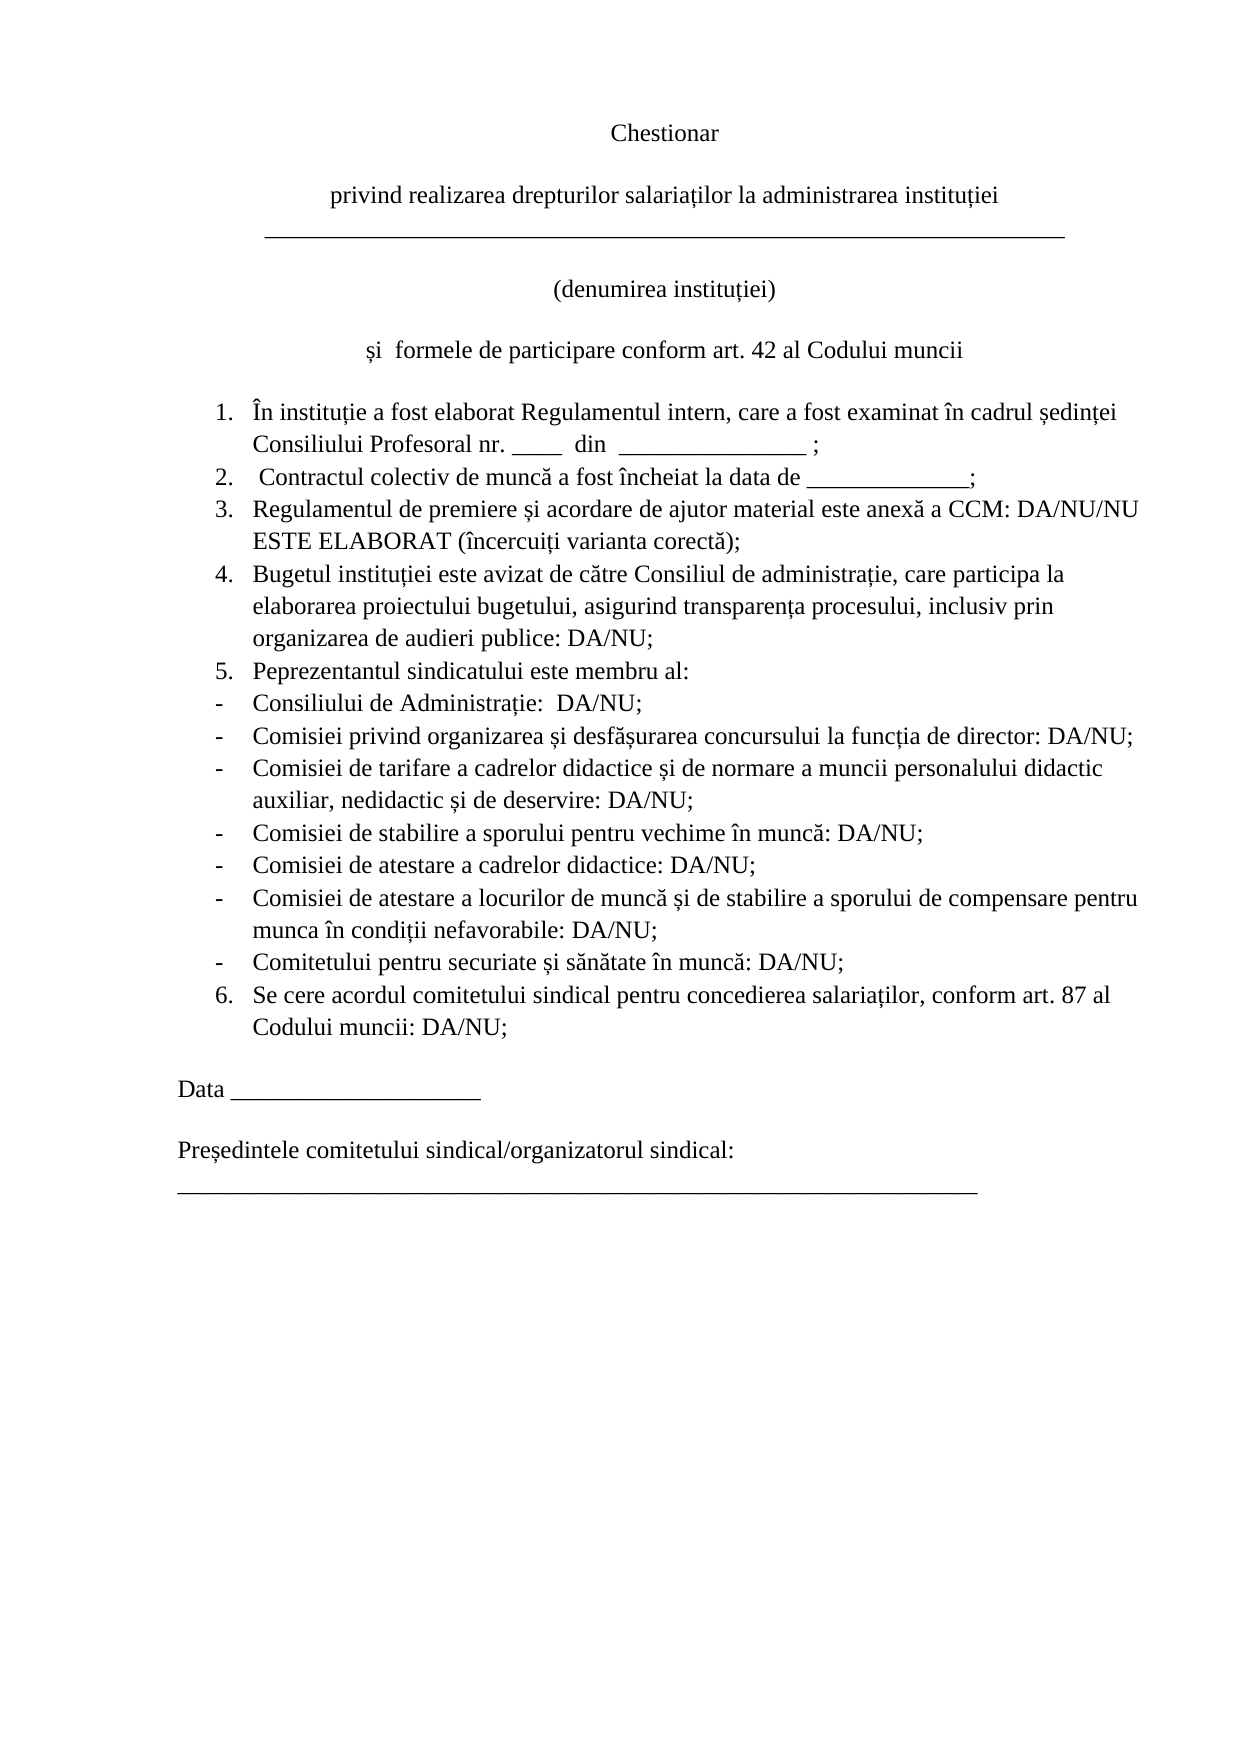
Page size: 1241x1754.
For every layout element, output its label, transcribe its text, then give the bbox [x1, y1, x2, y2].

list Regulamentul de premiere și acordare de ajutor material este anexă a CCM: DA/NU/NU ESTE ELABORAT (încercuiți varianta corectă); [215, 494, 1152, 555]
list Consiliului de Administrație: DA/NU; [215, 688, 1152, 717]
list Bugetul instituției este avizat de către Consiliul de administrație, care participa la elaborarea proiectului bugetului, asigurind transparența procesului, inclusiv prin organizarea de audieri publice: DA/NU; [215, 559, 1152, 652]
text privind realizarea drepturilor salariaților la administrarea instituției ________________________________________________________________ [177, 180, 1152, 241]
list Comisiei de tarifare a cadrelor didactice și de normare a muncii personalului didactic auxiliar, nedidactic și de deservire: DA/NU; [215, 753, 1152, 814]
list Se cere acordul comitetului sindical pentru concedierea salariaților, conform art. 87 al Codului muncii: DA/NU; [215, 980, 1152, 1041]
text și formele de participare conform art. 42 al Codului muncii [177, 335, 1152, 364]
list Comisiei de atestare a cadrelor didactice: DA/NU; [215, 850, 1152, 879]
list Comisiei de atestare a locurilor de muncă și de stabilire a sporului de compensare pentru munca în condiții nefavorabile: DA/NU; [215, 883, 1152, 944]
list Contractul colectiv de muncă a fost încheiat la data de _____________; [215, 462, 1152, 490]
list Comisiei de stabilire a sporului pentru vechime în muncă: DA/NU; [215, 818, 1152, 847]
text Data ____________________ [177, 1074, 1152, 1103]
list Comitetului pentru securiate și sănătate în muncă: DA/NU; [215, 947, 1152, 976]
list În instituție a fost elaborat Regulamentul intern, care a fost examinat în cadrul ședinței Consiliului Profesoral nr. ____ din _______________ ; [215, 397, 1152, 458]
text Chestionar [177, 118, 1152, 147]
list Peprezentantul sindicatului este membru al: [215, 656, 1152, 685]
text Președintele comitetului sindical/organizatorul sindical: ________________________________________________________________ [177, 1135, 1152, 1197]
text (denumirea instituției) [177, 274, 1152, 302]
list Comisiei privind organizarea și desfășurarea concursului la funcția de director: DA/NU; [215, 721, 1152, 749]
